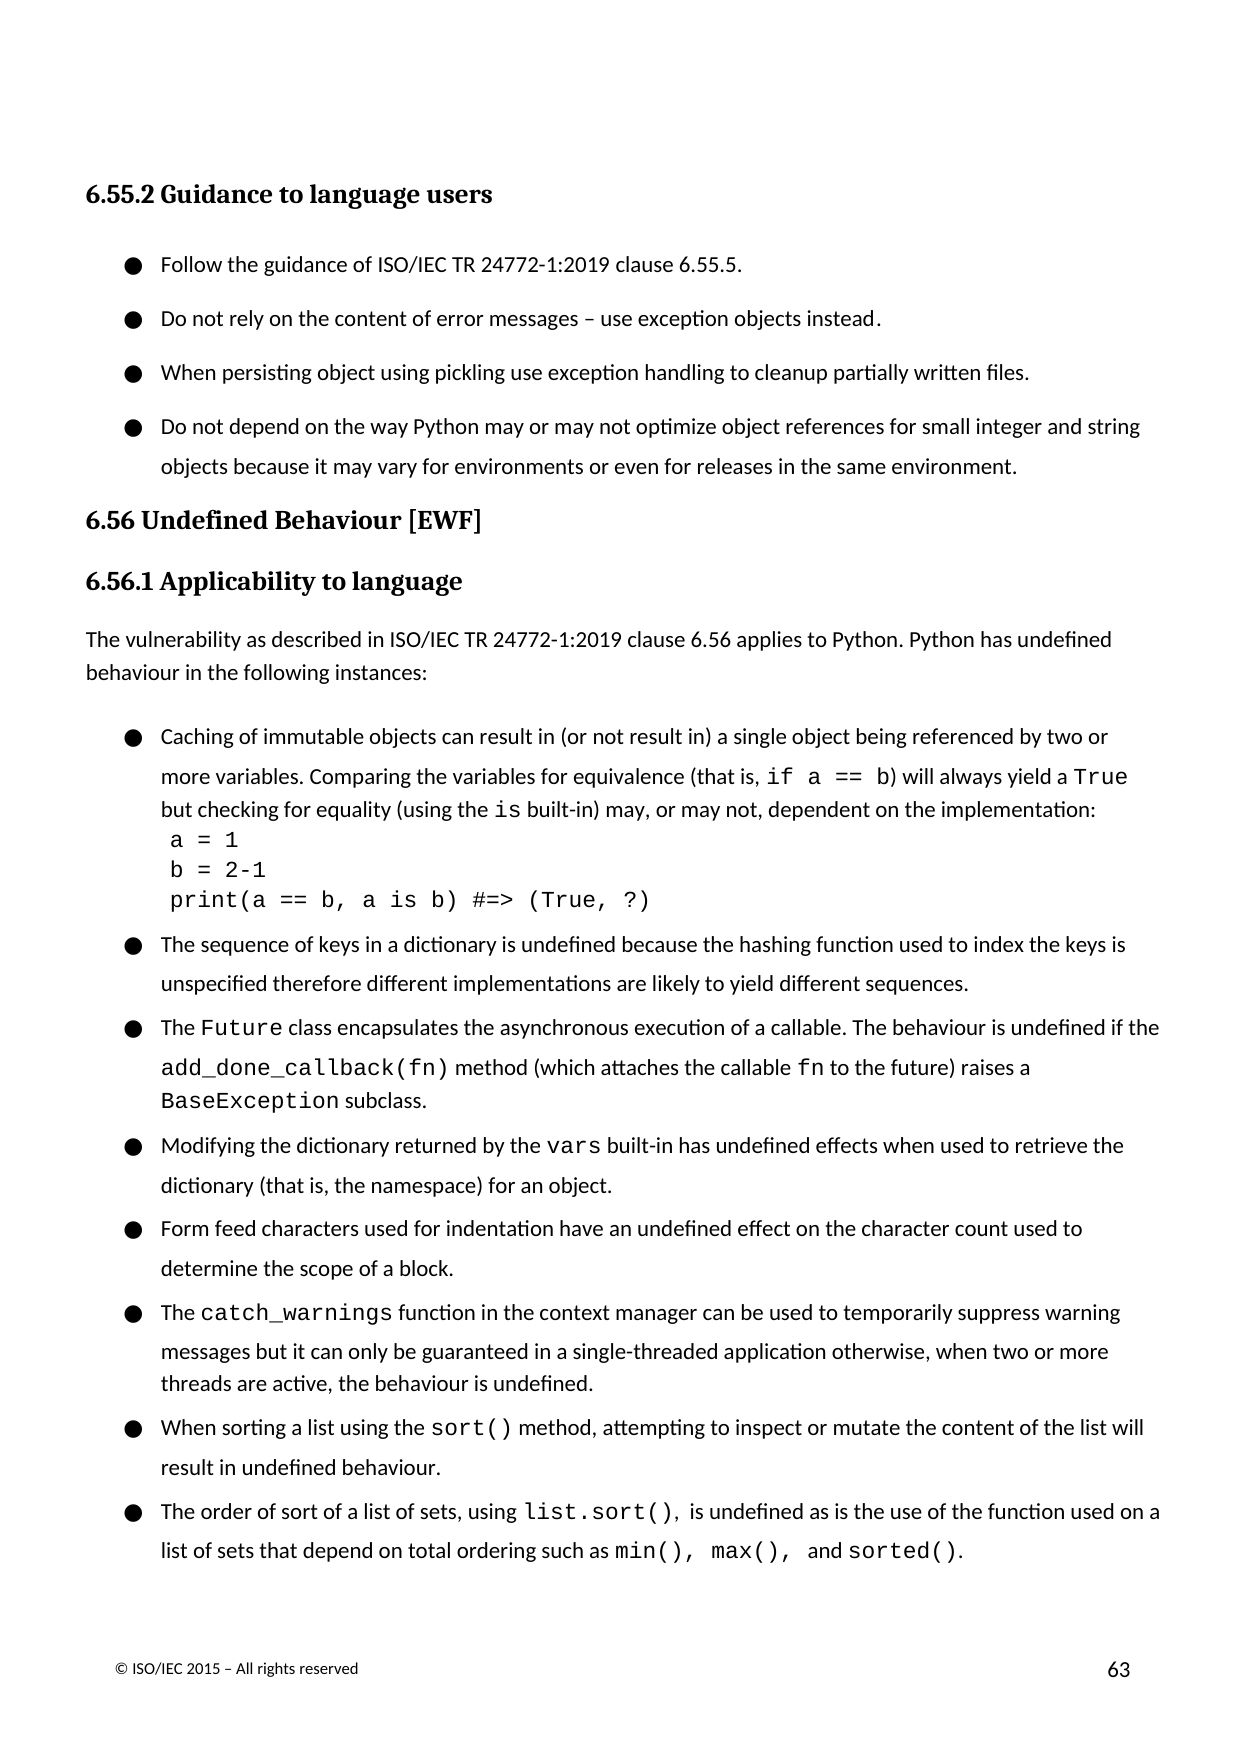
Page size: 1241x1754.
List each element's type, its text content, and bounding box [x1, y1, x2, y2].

list The catch_warnings function in the context manager can be used to temporarily suppress warning messages but it can only be guaranteed in a single-threaded application otherwise, when two or more threads are active, the behaviour is undefined. [123, 1286, 1164, 1398]
text print(a == b, a is b) #=> (True, ?) [169, 888, 1164, 914]
list Form feed characters used for indentation have an undefined effect on the character count used to determine the scope of a block. [123, 1203, 1164, 1282]
list When sorting a list using the sort() method, attempting to inspect or mutate the content of the list will result in undefined behaviour. [123, 1402, 1164, 1481]
list Do not rely on the content of error messages – use exception objects instead. [123, 293, 1164, 340]
text b = 2-1 [169, 859, 1164, 884]
list When persisting object using pickling use exception handling to cleanup partially written files. [123, 347, 1164, 394]
list The order of sort of a list of sets, using list.sort(), is undefined as is the use of the function used on a list of sets that depend on total ordering such as min(), max(), and sorted(). [123, 1485, 1164, 1565]
subtitle 6.56.1 Applicability to language [86, 566, 1164, 597]
list Caching of immutable objects can result in (or not result in) a single object being referenced by two or more variables. Comparing the variables for equivalence (that is, if a == b) will always yield a True but checking for equality (using the is built-in) may, or may not, dependent on the implementation: [123, 711, 1164, 824]
list Follow the guidance of ISO/IEC TR 24772-1:2019 clause 6.55.5. [123, 239, 1164, 286]
list Do not depend on the way Python may or may not optimize object references for small integer and string objects because it may vary for environments or even for releases in the same environment. [123, 401, 1164, 480]
list Modifying the dictionary returned by the vars built-in has undefined effects when used to retrieve the dictionary (that is, the namespace) for an object. [123, 1119, 1164, 1199]
text a = 1 [169, 829, 1164, 855]
text The vulnerability as described in ISO/IEC TR 24772-1:2019 clause 6.56 applies to Python. Python has undefined behaviour in the following instances: [86, 626, 1164, 686]
list The sequence of keys in a dictionary is undefined because the hashing function used to index the keys is unspecified therefore different implementations are likely to yield different sequences. [123, 918, 1164, 997]
subtitle 6.55.2 Guidance to language users [86, 179, 1164, 210]
list The Future class encapsulates the asynchronous execution of a callable. The behaviour is undefined if the add_done_callback(fn) method (which attaches the callable fn to the future) raises a BaseException subclass. [123, 1002, 1164, 1115]
subtitle 6.56 Undefined Behaviour [EWF] [86, 505, 1164, 536]
